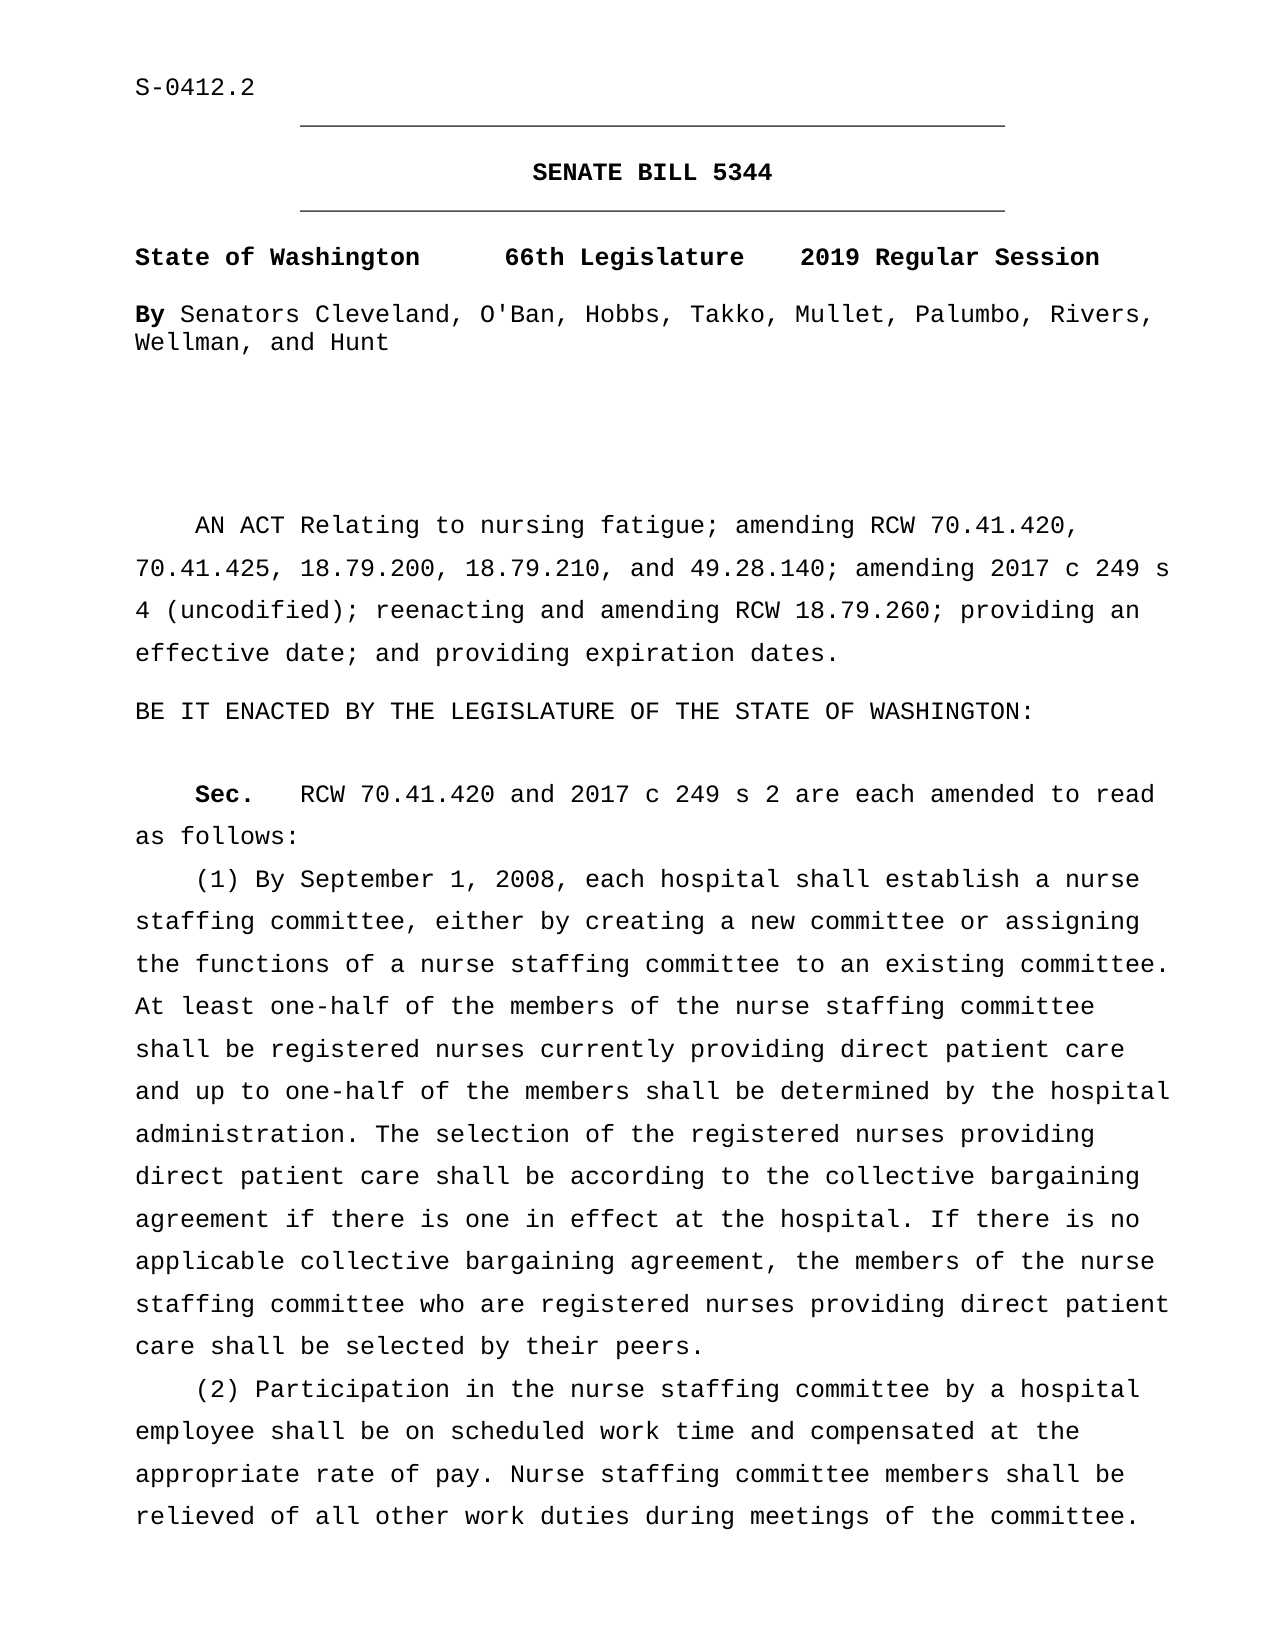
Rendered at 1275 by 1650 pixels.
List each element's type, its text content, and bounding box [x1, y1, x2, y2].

text _______________________________________________ [135, 188, 1170, 217]
text State of Washington 66th Legislature 2019 Regular Session [135, 245, 1170, 273]
text SENATE BILL 5344 [135, 160, 1170, 188]
text Sec. RCW 70.41.420 and 2017 c 249 s 2 are each amended to read as follows: [135, 768, 1170, 853]
text (1) By September 1, 2008, each hospital shall establish a nurse staffing committee, either by creating a new committee or assigning the functions of a nurse staffing committee to an existing committee. At least one-half of the members of the nurse staffing committee shall be registered nurses currently providing direct patient care and up to one-half of the members shall be determined by the hospital administration. The selection of the registered nurses providing direct patient care shall be according to the collective bargaining agreement if there is one in effect at the hospital. If there is no applicable collective bargaining agreement, the members of the nurse staffing committee who are registered nurses providing direct patient care shall be selected by their peers. [135, 853, 1170, 1363]
text AN ACT Relating to nursing fatigue; amending RCW 70.41.420, 70.41.425, 18.79.200, 18.79.210, and 49.28.140; amending 2017 c 249 s 4 (uncodified); reenacting and amending RCW 18.79.260; providing an effective date; and providing expiration dates. [135, 500, 1170, 670]
text _______________________________________________ [135, 103, 1170, 132]
text By Senators Cleveland, O'Ban, Hobbs, Takko, Mullet, Palumbo, Rivers, Wellman, and Hunt [135, 302, 1170, 358]
text S-0412.2 [135, 75, 1170, 103]
text BE IT ENACTED BY THE LEGISLATURE OF THE STATE OF WASHINGTON: [135, 698, 1170, 727]
text (2) Participation in the nurse staffing committee by a hospital employee shall be on scheduled work time and compensated at the appropriate rate of pay. Nurse staffing committee members shall be relieved of all other work duties during meetings of the committee. [135, 1363, 1170, 1533]
